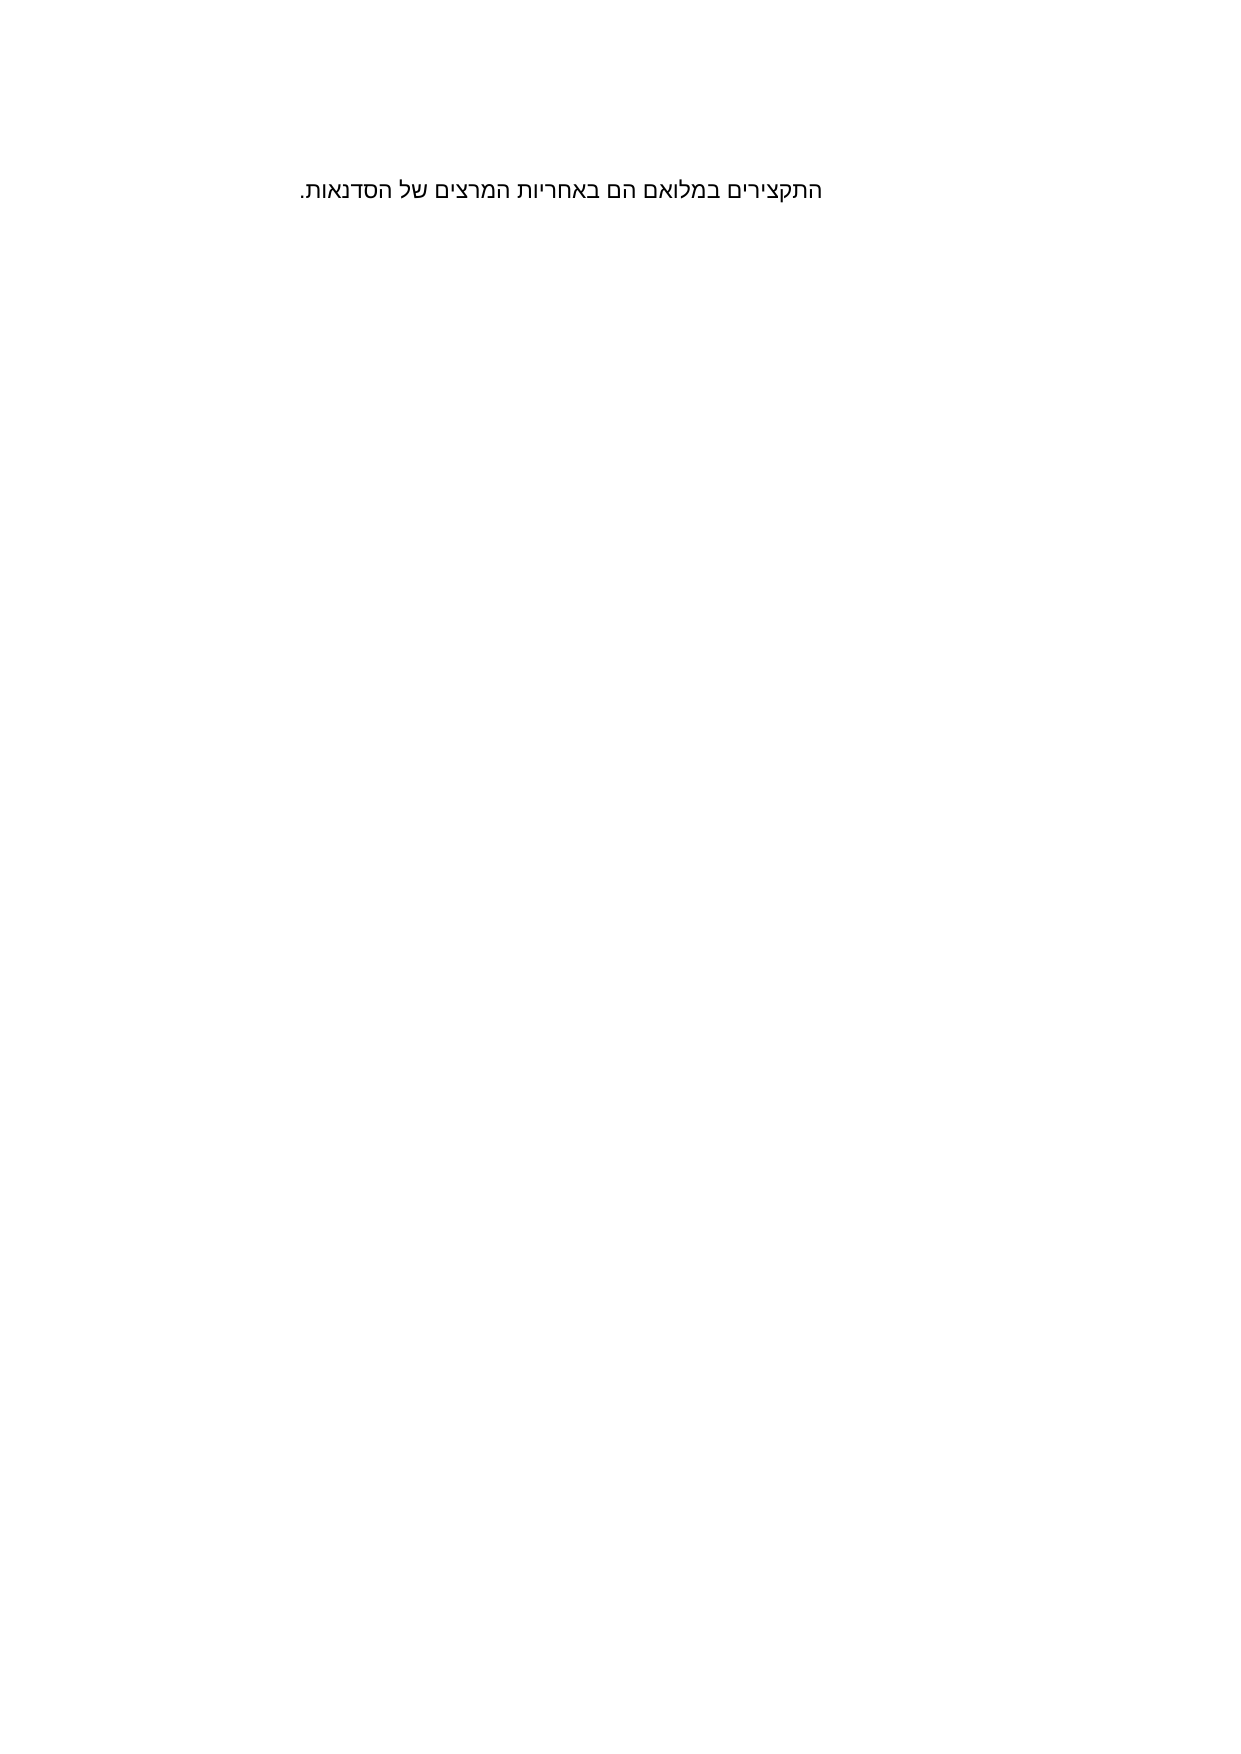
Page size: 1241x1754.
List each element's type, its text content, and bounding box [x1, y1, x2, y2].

text התקצירים במלואם הם באחריות המרצים של הסדנאות. [133, 177, 989, 204]
